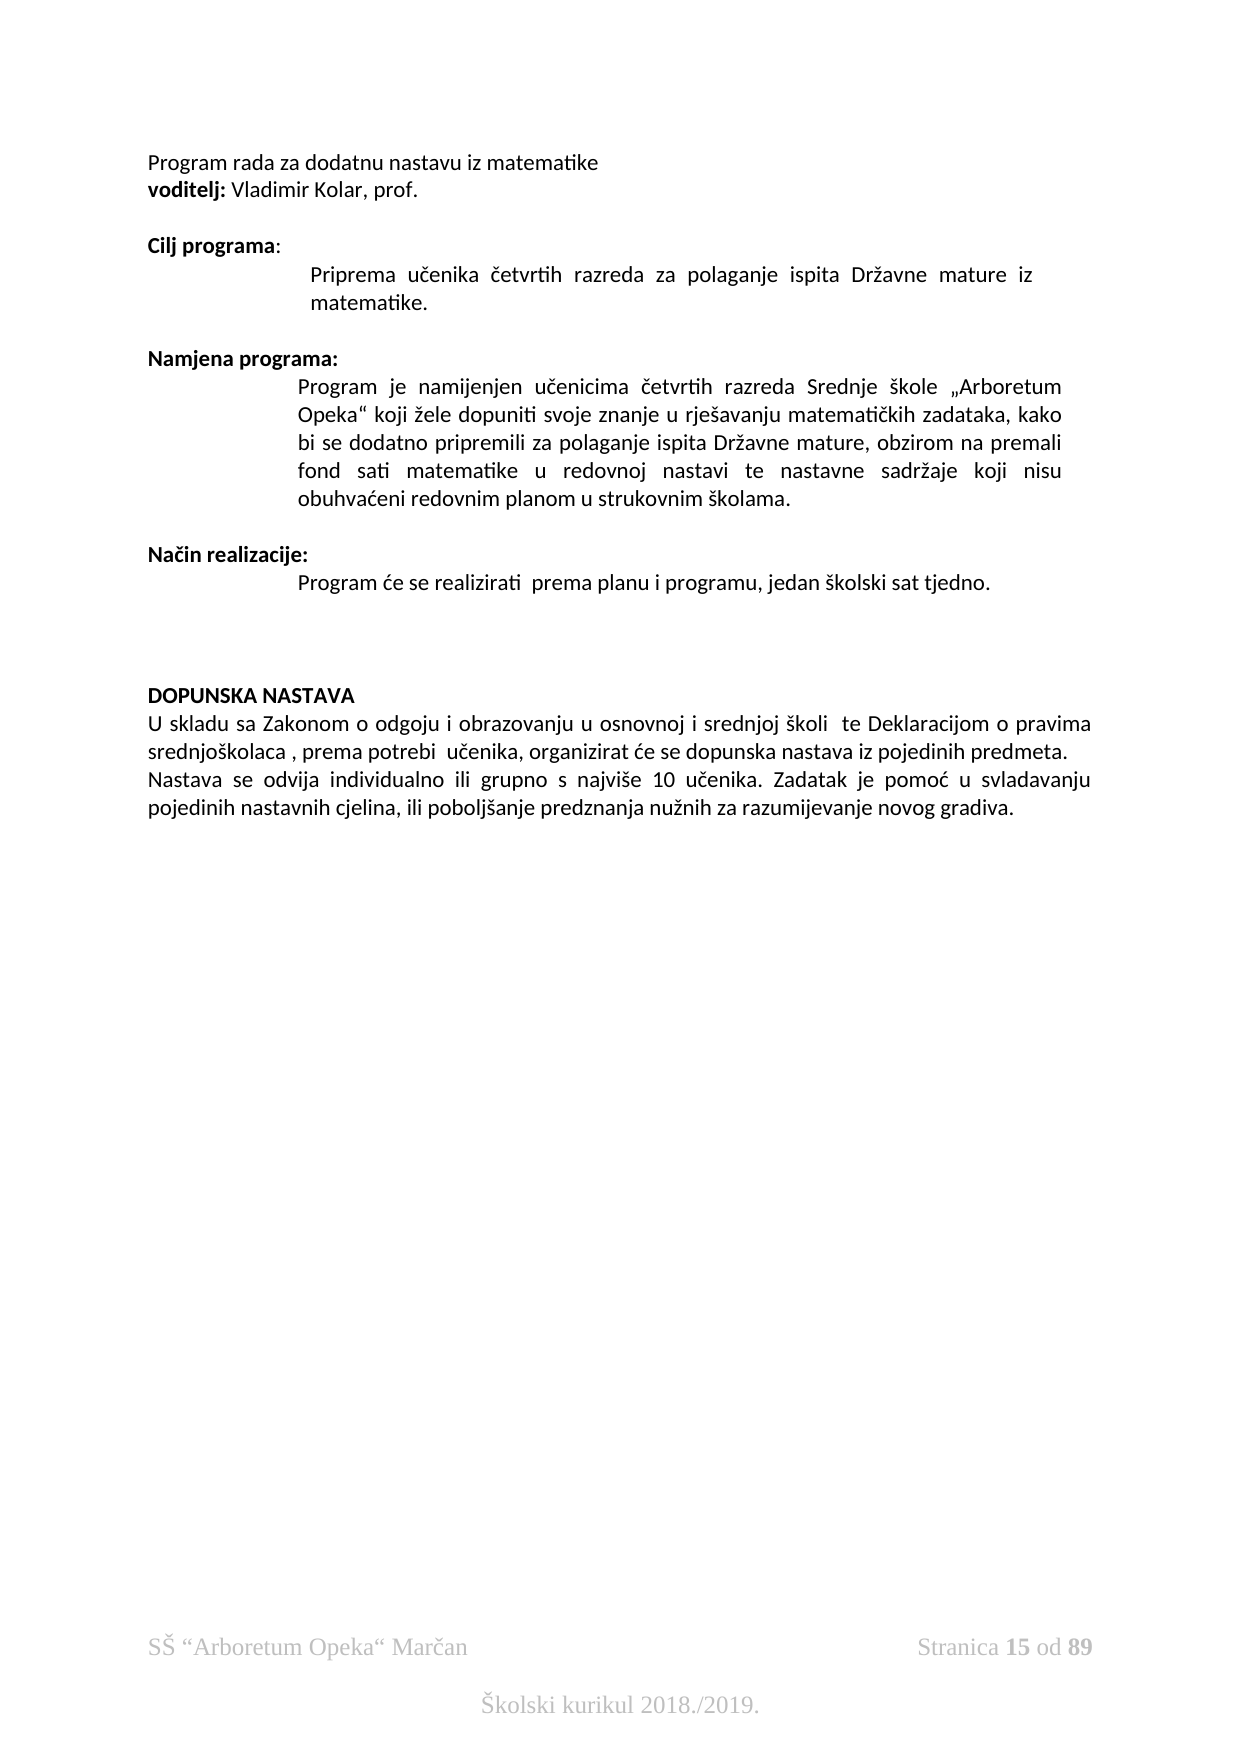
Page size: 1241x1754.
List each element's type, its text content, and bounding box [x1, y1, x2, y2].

text Način realizacije: [148, 540, 1093, 568]
text Cilj programa: [148, 232, 1093, 260]
text Priprema učenika četvrtih razreda za polaganje ispita Državne mature iz matematike. [310, 260, 1033, 316]
text voditelj: Vladimir Kolar, prof. [148, 176, 1093, 204]
text Program će se realizirati prema planu i programu, jedan školski sat tjedno. [223, 568, 1093, 596]
text U skladu sa Zakonom o odgoju i obrazovanju u osnovnoj i srednjoj školi te Deklaracijom o pravima srednjoškolaca , prema potrebi učenika, organizirat će se dopunska nastava iz pojedinih predmeta. [148, 709, 1093, 765]
text Nastava se odvija individualno ili grupno s najviše 10 učenika. Zadatak je pomoć u svladavanju pojedinih nastavnih cjelina, ili poboljšanje predznanja nužnih za razumijevanje novog gradiva. [148, 765, 1093, 821]
text DOPUNSKA NASTAVA [148, 681, 1093, 709]
text Program je namijenjen učenicima četvrtih razreda Srednje škole „Arboretum Opeka“ koji žele dopuniti svoje znanje u rješavanju matematičkih zadataka, kako bi se dodatno pripremili za polaganje ispita Državne mature, obzirom na premali fond sati matematike u redovnoj nastavi te nastavne sadržaje koji nisu obuhvaćeni redovnim planom u strukovnim školama. [298, 372, 1063, 512]
subtitle Program rada za dodatnu nastavu iz matematike [148, 148, 1093, 176]
text Namjena programa: [148, 344, 1093, 372]
